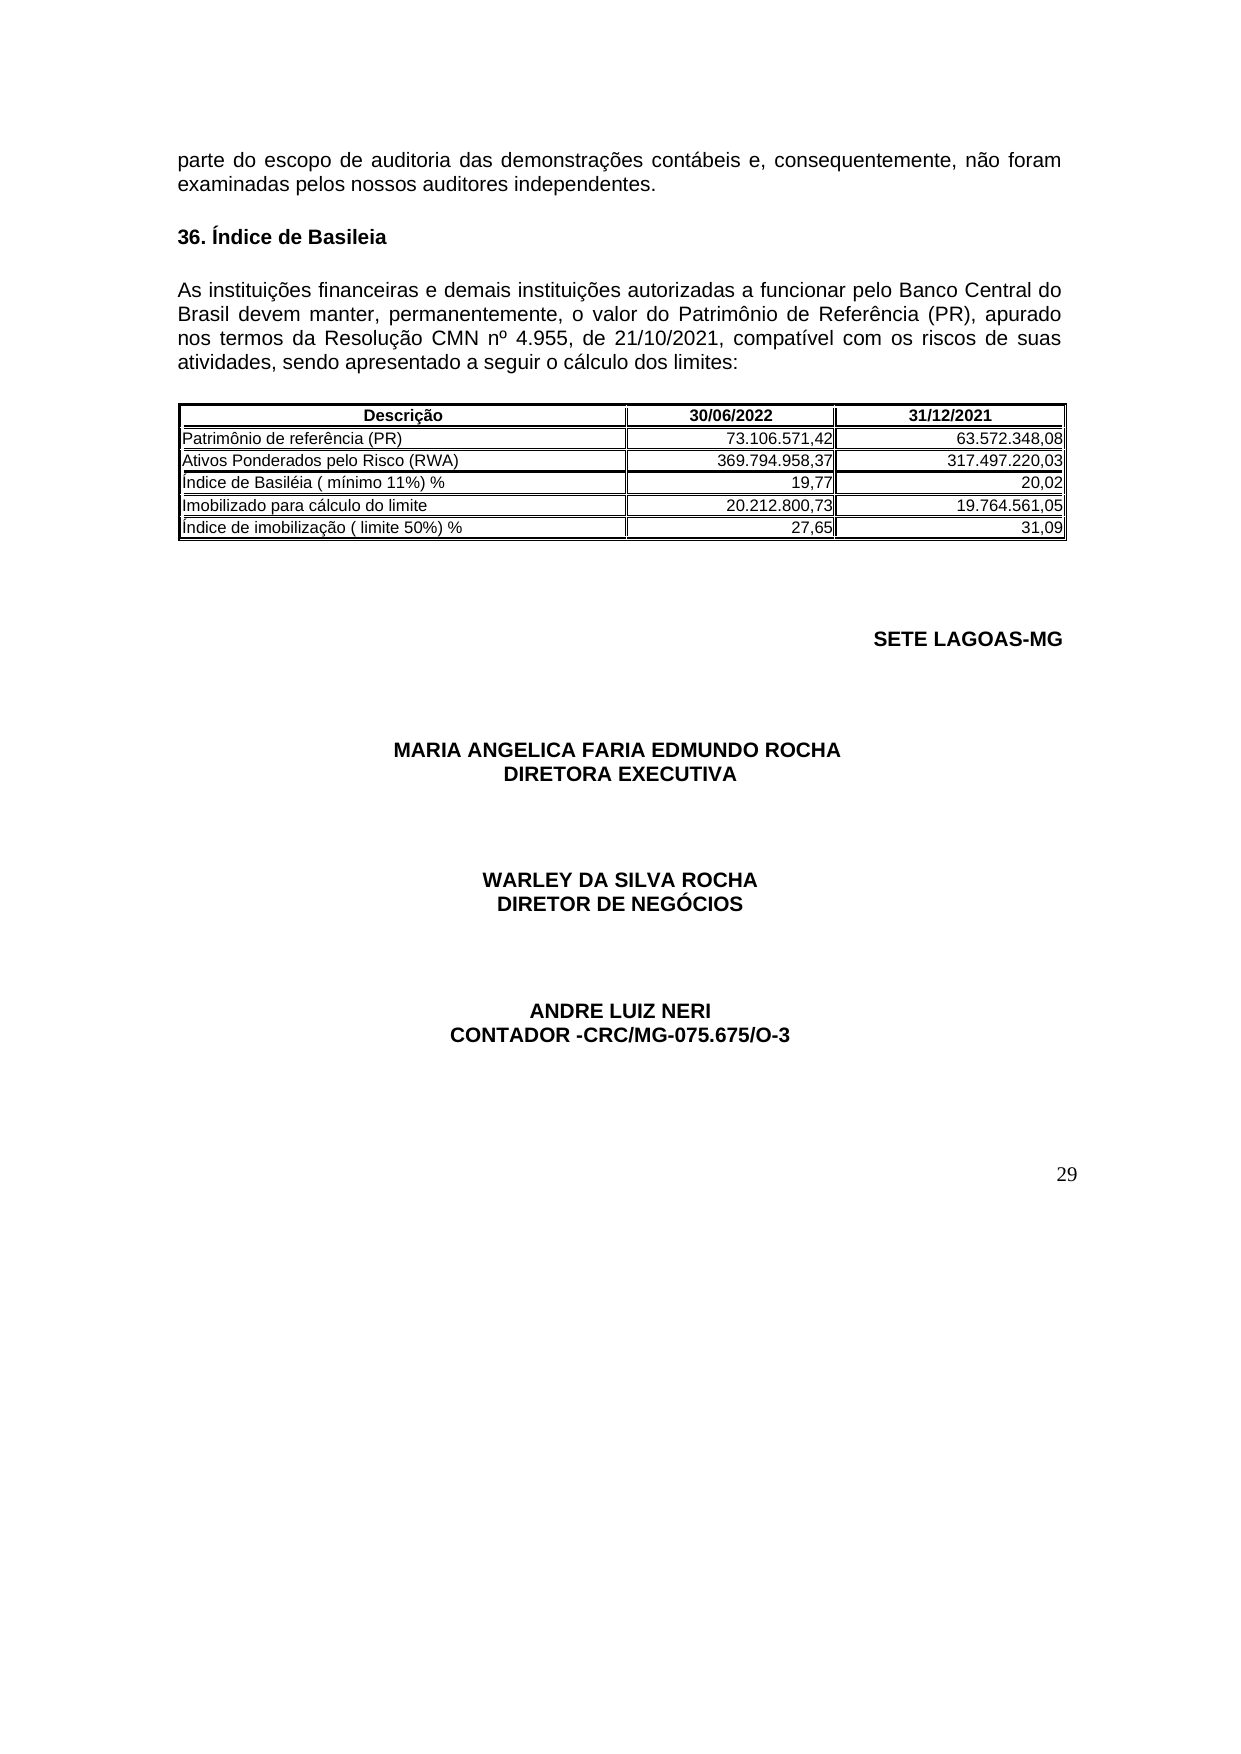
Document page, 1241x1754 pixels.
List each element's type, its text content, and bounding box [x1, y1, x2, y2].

table_cell 20.212.800,73 [628, 496, 833, 515]
table_cell 19.764.561,05 [837, 493, 1064, 515]
table_cell 369.794.958,37 [628, 451, 833, 470]
table_cell Índice de imobilização ( limite 50%) % [180, 515, 627, 537]
table_cell 27,65 [627, 515, 835, 537]
table_cell Ativos Ponderados pelo Risco (RWA) [180, 448, 627, 470]
table_cell 73.106.571,42 [628, 429, 833, 448]
table_cell Patrimônio de referência (PR) [181, 425, 625, 448]
table_header 30/06/2022 [627, 405, 835, 425]
table_cell 19,77 [628, 473, 833, 492]
text SETE LAGOAS-MG [177, 627, 1063, 651]
table_cell Imobilizado para cálculo do limite [181, 493, 625, 515]
text MARIA ANGELICA FARIA EDMUNDO ROCHA DIRETORA EXECUTIVA [177, 738, 1063, 786]
table_cell 317.497.220,03 [835, 448, 1065, 470]
text 36. Índice de Basileia [177, 225, 1063, 249]
table_cell 20,02 [837, 470, 1064, 492]
table_header 31/12/2021 [835, 406, 1064, 425]
table_cell Índice de Basiléia ( mínimo 11%) % [181, 470, 625, 492]
table_cell 63.572.348,08 [837, 425, 1064, 448]
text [177, 148, 1063, 196]
text ANDRE LUIZ NERI CONTADOR -CRC/MG-075.675/O-3 [177, 998, 1063, 1046]
table_header Descrição [181, 406, 627, 425]
text As instituições financeiras e demais instituições autorizadas a funcionar pelo Banco Central do Brasil devem manter, permanentemente, o valor do Patrimônio de Referência (PR), apurado nos termos da Resolução CMN nº 4.955, de 21/10/2021, compatível com os riscos de suas atividades, sendo apresentado a seguir o cálculo dos limites: [177, 278, 1063, 374]
text WARLEY DA SILVA ROCHA DIRETOR DE NEGÓCIOS [177, 868, 1063, 916]
table_cell 31,09 [835, 515, 1065, 537]
